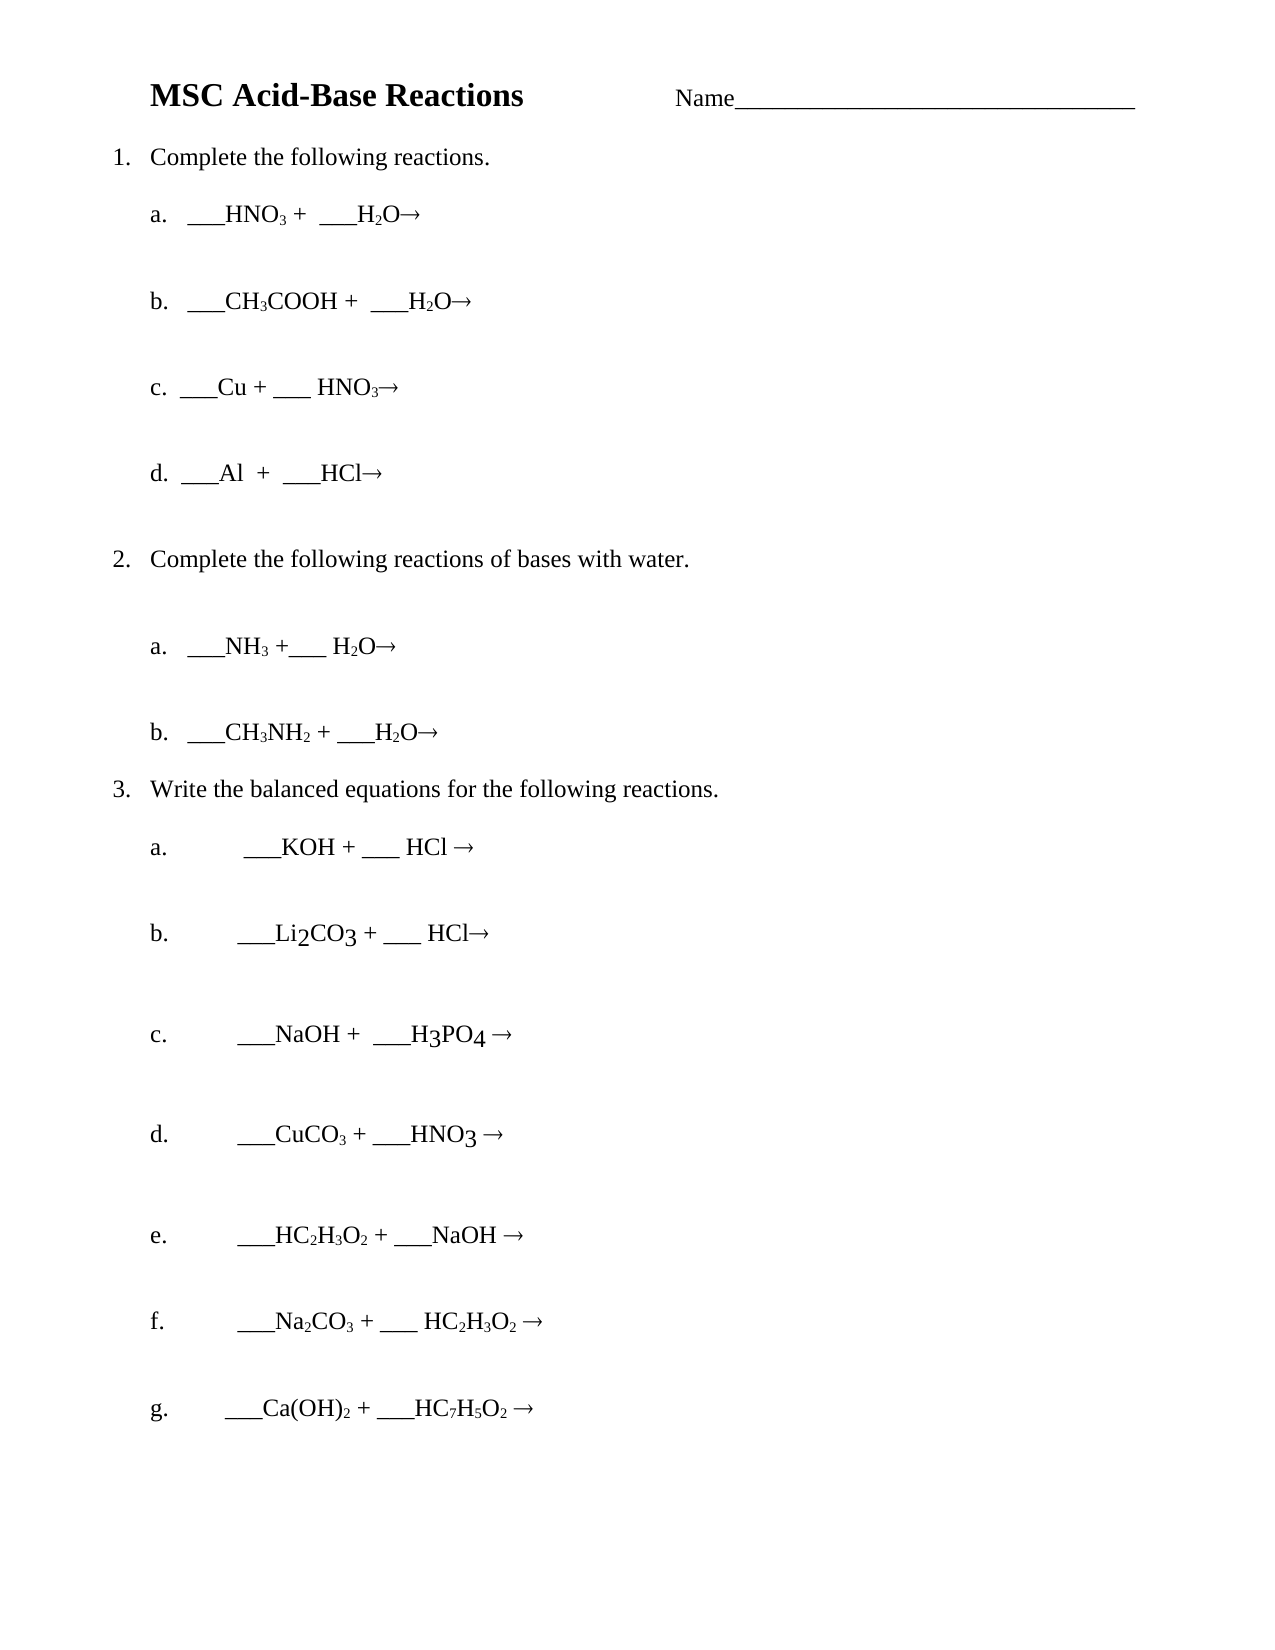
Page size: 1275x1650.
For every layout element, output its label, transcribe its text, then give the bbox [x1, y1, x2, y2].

list ___KOH + ___ HCl [121, 832, 1275, 861]
list Complete the following reactions. [112, 142, 1200, 171]
text MSC Acid-Base Reactions Name________________________________ [0, 75, 1275, 113]
list Write the balanced equations for the following reactions. [112, 774, 1275, 803]
list ___HNO3 + ___H2O [150, 199, 1200, 228]
list Complete the following reactions of bases with water. [112, 544, 1200, 573]
list ___Li2CO3 + ___ HCl [121, 918, 1275, 952]
list ___Ca(OH)2 + ___HC7H5O2 [121, 1393, 1275, 1421]
text c. ___Cu + ___ HNO3 [75, 372, 1200, 401]
list ___NaOH + ___H3PO4 [121, 1019, 1275, 1052]
list ___CuCO3 + ___HNO3 [121, 1119, 1275, 1153]
list ___Na2CO3 + ___ HC2H3O2 [121, 1306, 1275, 1335]
list ___CH3NH2 + ___H2O [150, 717, 1200, 746]
list ___NH3 +___ H2O [150, 631, 1200, 659]
list ___HC2H3O2 + ___NaOH [121, 1220, 1275, 1249]
text d. ___Al + ___HCl [75, 458, 1200, 487]
list ___CH3COOH + ___H2O [150, 286, 1200, 314]
